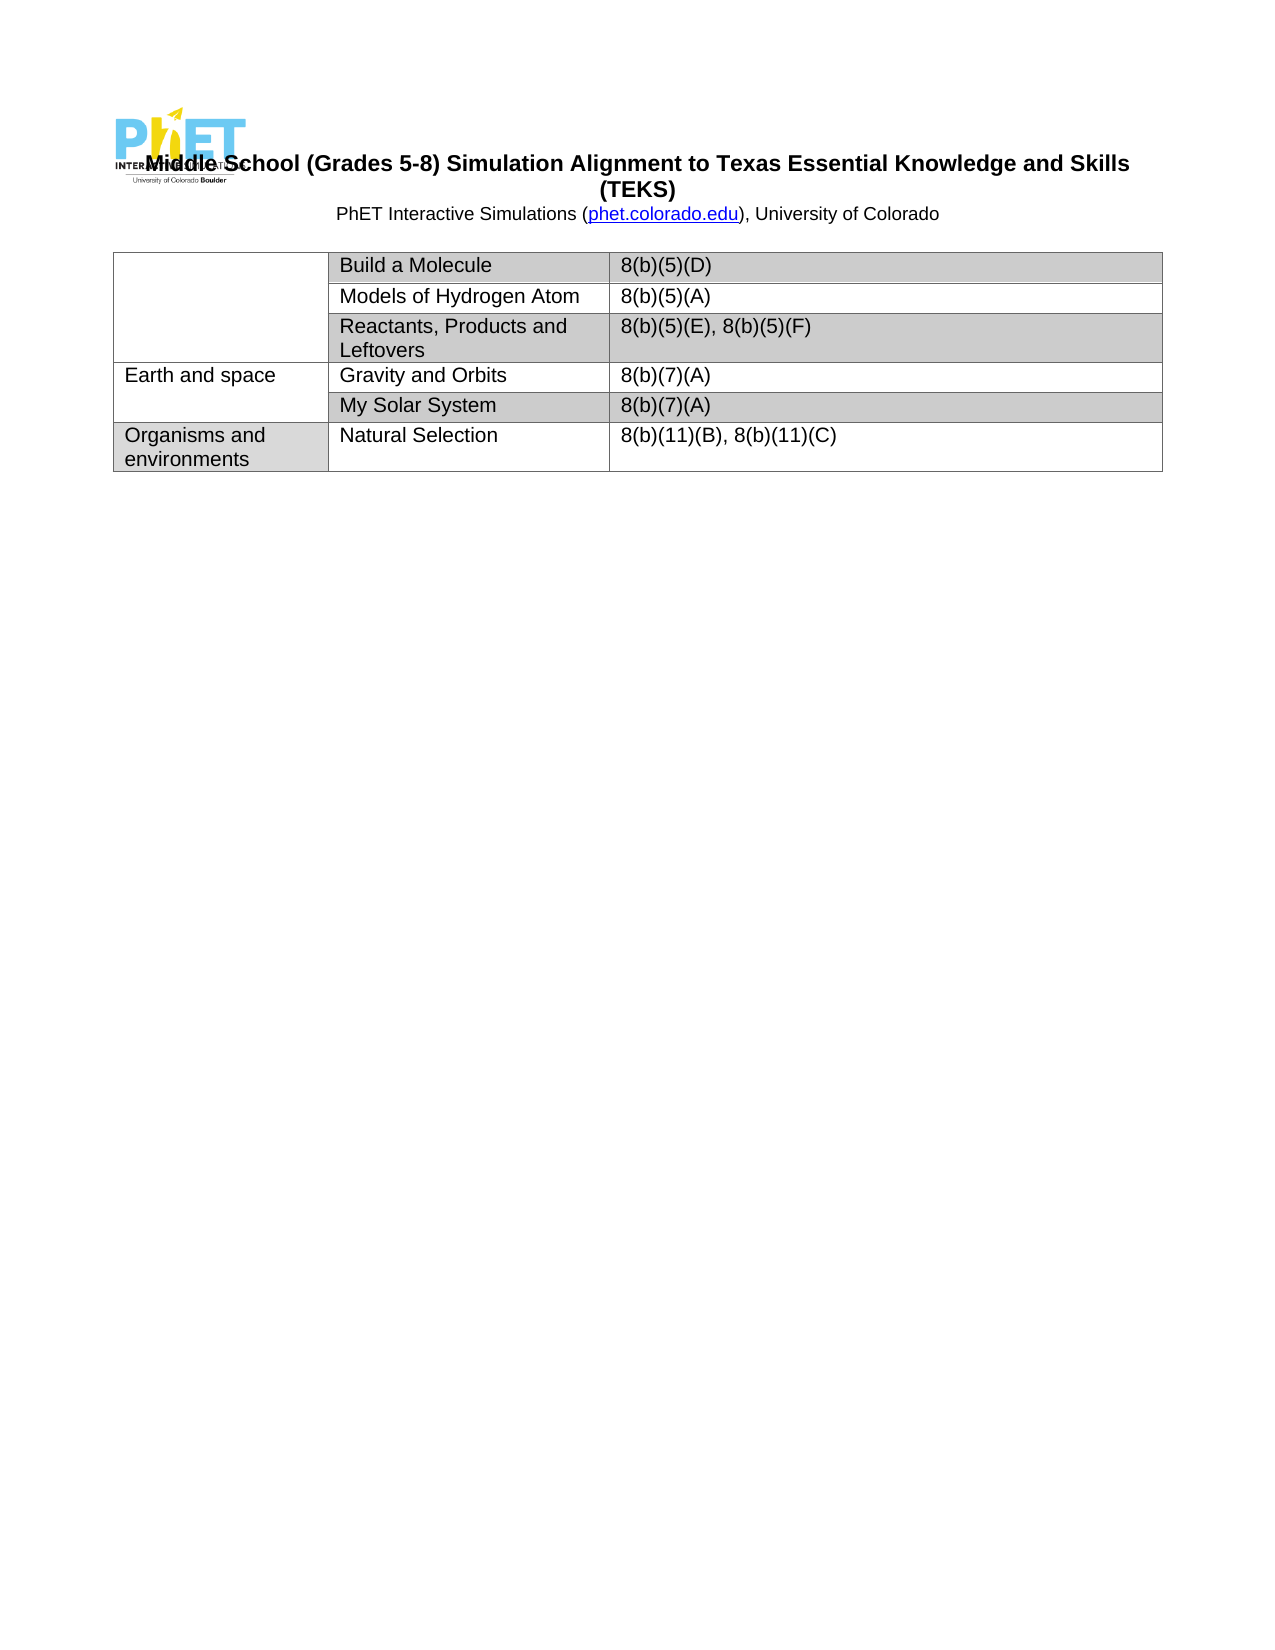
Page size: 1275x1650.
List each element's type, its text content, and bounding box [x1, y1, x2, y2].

table_cell Build a Molecule [329, 253, 609, 282]
picture [112, 102, 249, 186]
picture [243, 161, 249, 169]
table_cell Gravity and Orbits [329, 363, 609, 392]
table_cell 8(b)(5)(D) [610, 253, 1162, 282]
table_cell 8(b)(7)(A) [610, 363, 1162, 392]
table_cell 8(b)(5)(A) [610, 284, 1162, 313]
table_cell My Solar System [329, 393, 609, 422]
table_cell 8(b)(5)(E), 8(b)(5)(F) [610, 314, 1162, 362]
table_cell Models of Hydrogen Atom [329, 284, 609, 313]
table_cell Natural Selection [329, 423, 609, 471]
table_cell 8(b)(7)(A) [610, 393, 1162, 422]
table_cell Earth and space [114, 363, 328, 422]
table_cell Organisms and environments [114, 423, 328, 471]
table_cell Reactants, Products and Leftovers [329, 314, 609, 362]
table_cell 8(b)(11)(B), 8(b)(11)(C) [610, 423, 1162, 471]
